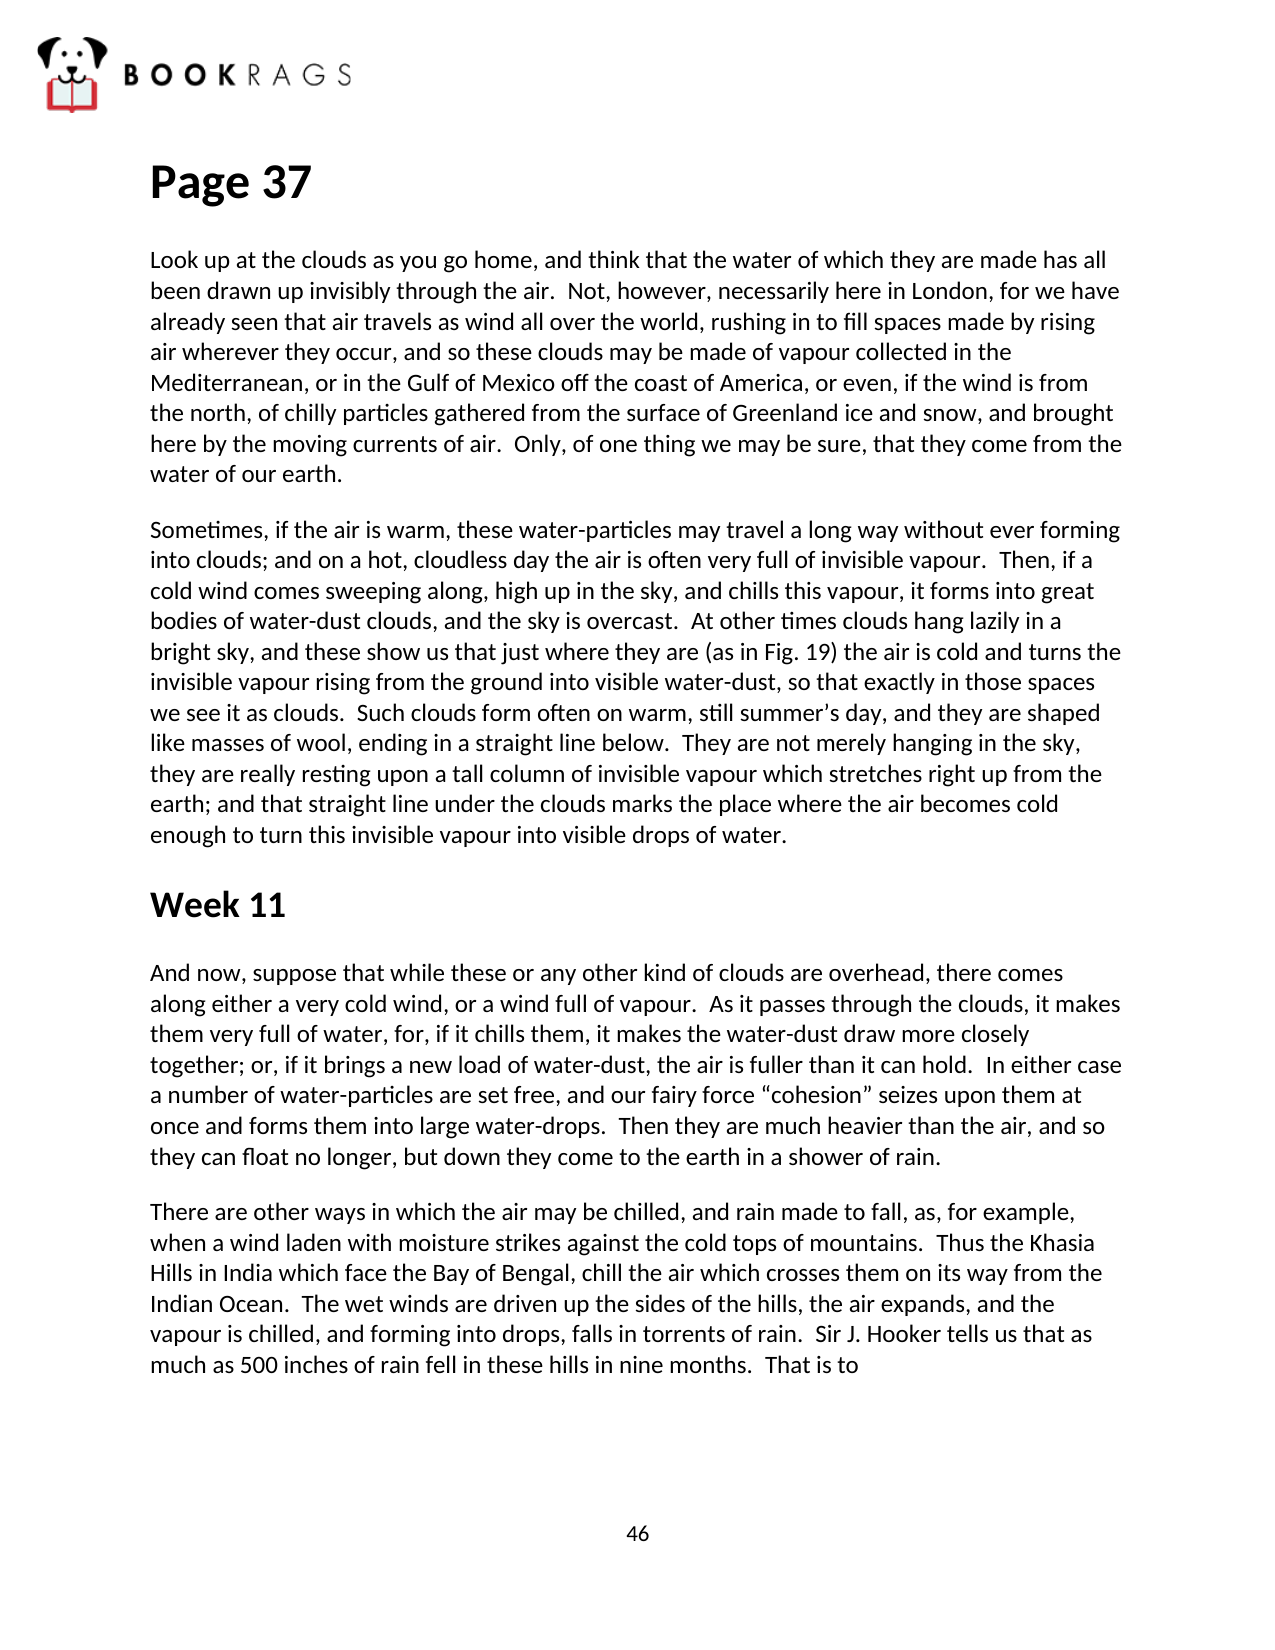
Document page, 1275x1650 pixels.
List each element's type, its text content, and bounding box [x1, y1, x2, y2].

text Week 11 [150, 881, 1125, 926]
text Sometimes, if the air is warm, these water-particles may travel a long way without ever forming into clouds; and on a hot, cloudless day the air is often very full of invisible vapour. Then, if a cold wind comes sweeping along, high up in the sky, and chills this vapour, it forms into great bodies of water-dust clouds, and the sky is overcast. At other times clouds hang lazily in a bright sky, and these show us that just where they are (as in Fig. 19) the air is cold and turns the invisible vapour rising from the ground into visible water-dust, so that exactly in those spaces we see it as clouds. Such clouds form often on warm, still summer’s day, and they are shaped like masses of wool, ending in a straight line below. They are not merely hanging in the sky, they are really resting upon a tall column of invisible vapour which stretches right up from the earth; and that straight line under the clouds marks the place where the air becomes cold enough to turn this invisible vapour into visible drops of water. [150, 514, 1125, 849]
text Page 37 [150, 150, 1125, 211]
picture [37, 37, 351, 113]
text There are other ways in which the air may be chilled, and rain made to fall, as, for example, when a wind laden with moisture strikes against the cold tops of mountains. Thus the Khasia Hills in India which face the Bay of Bengal, chill the air which crosses them on its way from the Indian Ocean. The wet winds are driven up the sides of the hills, the air expands, and the vapour is chilled, and forming into drops, falls in torrents of rain. Sir J. Hooker tells us that as much as 500 inches of rain fell in these hills in nine months. That is to [150, 1196, 1125, 1379]
text And now, suppose that while these or any other kind of clouds are overhead, there comes along either a very cold wind, or a wind full of vapour. As it passes through the clouds, it makes them very full of water, for, if it chills them, it makes the water-dust draw more closely together; or, if it brings a new load of water-dust, the air is fuller than it can hold. In either case a number of water-particles are set free, and our fairy force “cohesion” seizes upon them at once and forms them into large water-drops. Then they are much heavier than the air, and so they can float no longer, but down they come to the earth in a shower of rain. [150, 958, 1125, 1171]
text Look up at the clouds as you go home, and think that the water of which they are made has all been drawn up invisibly through the air. Not, however, necessarily here in London, for we have already seen that air travels as wind all over the world, rushing in to fill spaces made by rising air wherever they occur, and so these clouds may be made of vapour collected in the Mediterranean, or in the Gulf of Mexico off the coast of America, or even, if the wind is from the north, of chilly particles gathered from the surface of Greenland ice and snow, and brought here by the moving currents of air. Only, of one thing we may be sure, that they come from the water of our earth. [150, 244, 1125, 489]
